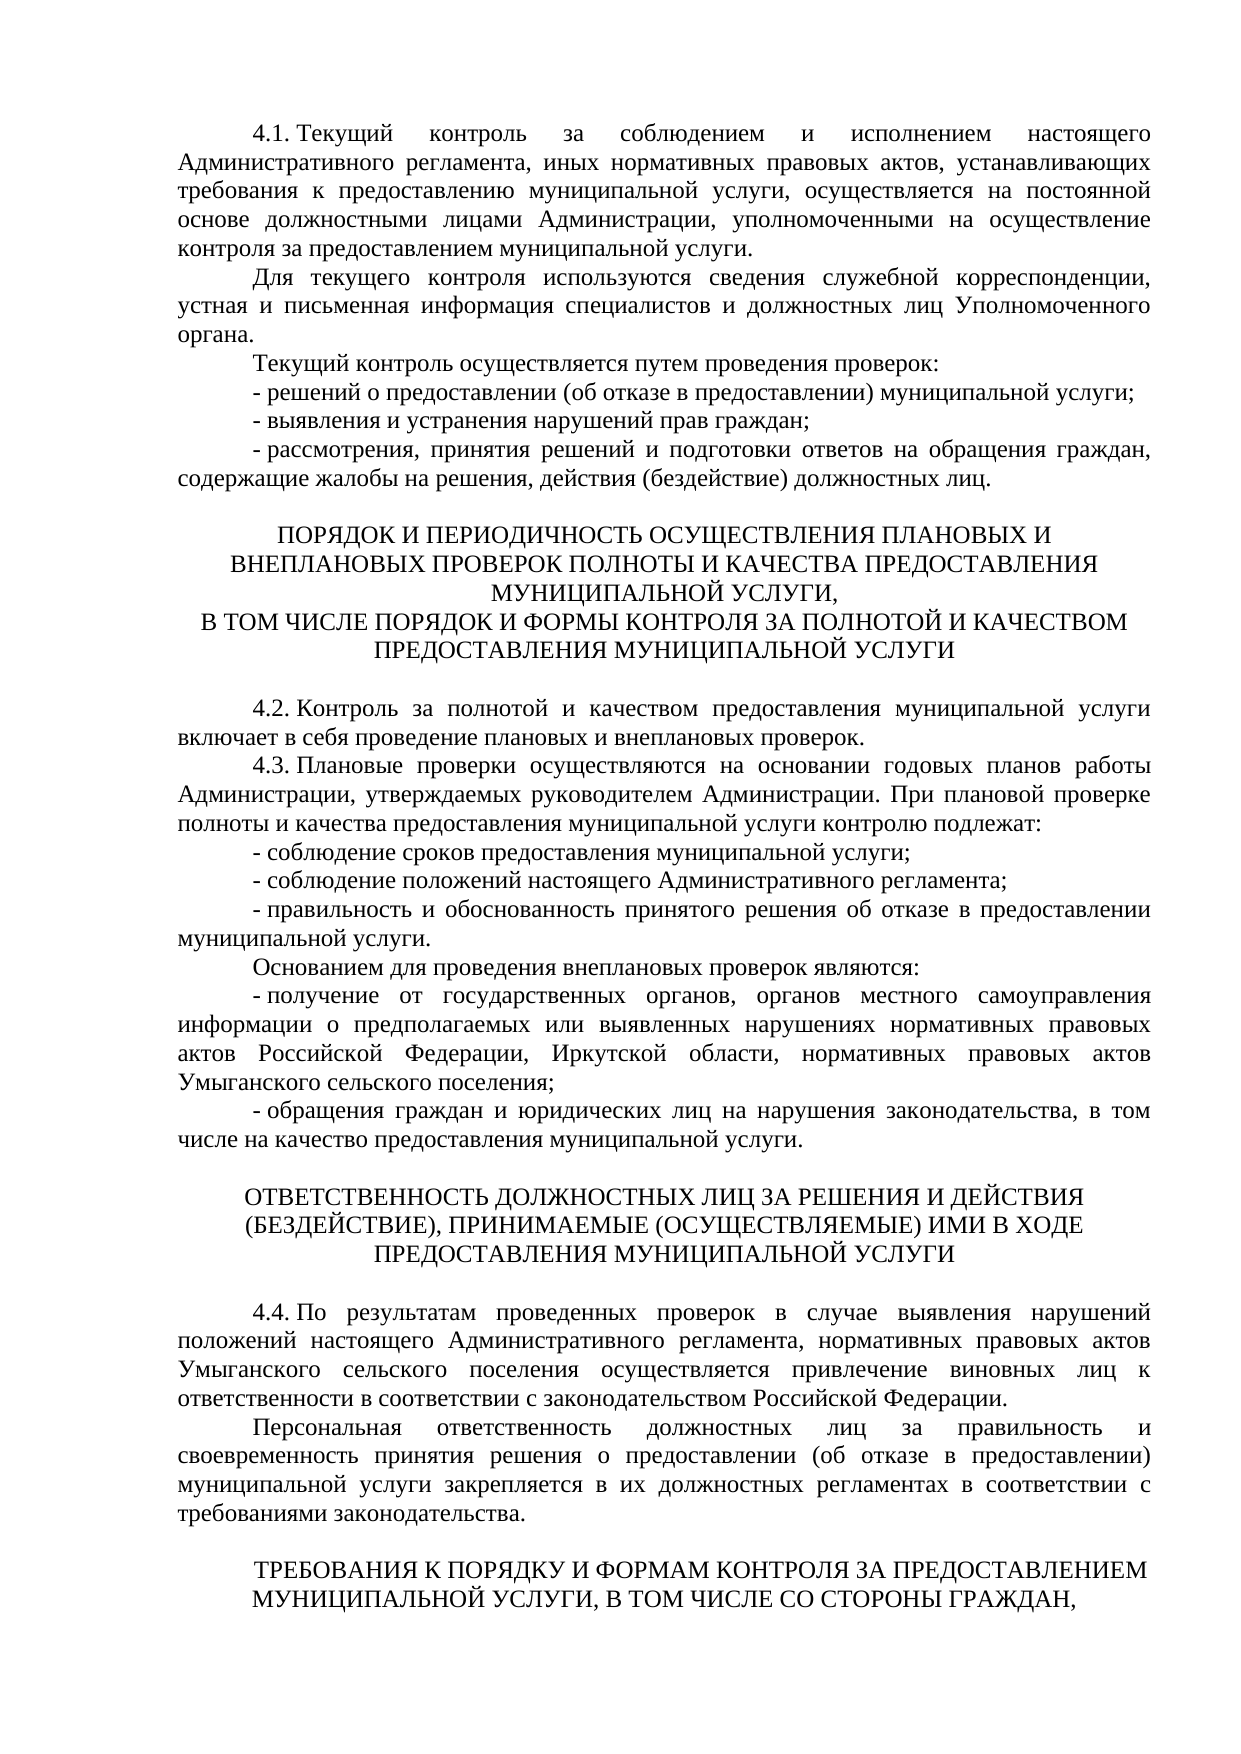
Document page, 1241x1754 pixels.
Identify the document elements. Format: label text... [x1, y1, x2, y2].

text - рассмотрения, принятия решений и подготовки ответов на обращения граждан, содержащие жалобы на решения, действия (бездействие) должностных лиц. [177, 434, 1152, 492]
text ОТВЕТСТВЕННОСТЬ ДОЛЖНОСТНЫХ ЛИЦ ЗА РЕШЕНИЯ И ДЕЙСТВИЯ (БЕЗДЕЙСТВИЕ), ПРИНИМАЕМЫЕ (ОСУЩЕСТВЛЯЕМЫЕ) ИМИ В ХОДЕ ПРЕДОСТАВЛЕНИЯ МУНИЦИПАЛЬНОЙ УСЛУГИ [177, 1182, 1152, 1268]
text - решений о предоставлении (об отказе в предоставлении) муниципальной услуги; [177, 377, 1152, 406]
text - соблюдение положений настоящего Административного регламента; [177, 866, 1152, 894]
text Для текущего контроля используются сведения служебной корреспонденции, устная и письменная информация специалистов и должностных лиц Уполномоченного органа. [177, 262, 1152, 348]
text Текущий контроль осуществляется путем проведения проверок: [177, 348, 1152, 377]
text ТРЕБОВАНИЯ К ПОРЯДКУ И ФОРМАМ КОНТРОЛЯ ЗА ПРЕДОСТАВЛЕНИЕМ МУНИЦИПАЛЬНОЙ УСЛУГИ, В ТОМ ЧИСЛЕ СО СТОРОНЫ ГРАЖДАН, [177, 1556, 1152, 1613]
text - получение от государственных органов, органов местного самоуправления информации о предполагаемых или выявленных нарушениях нормативных правовых актов Российской Федерации, Иркутской области, нормативных правовых актов Умыганского сельского поселения; [177, 981, 1152, 1096]
text 4.2. Контроль за полнотой и качеством предоставления муниципальной услуги включает в себя проведение плановых и внеплановых проверок. [177, 693, 1152, 751]
text Персональная ответственность должностных лиц за правильность и своевременность принятия решения о предоставлении (об отказе в предоставлении) муниципальной услуги закрепляется в их должностных регламентах в соответствии с требованиями законодательства. [177, 1412, 1152, 1527]
text 4.1. Текущий контроль за соблюдением и исполнением настоящего Административного регламента, иных нормативных правовых актов, устанавливающих требования к предоставлению муниципальной услуги, осуществляется на постоянной основе должностными лицами Администрации, уполномоченными на осуществление контроля за предоставлением муниципальной услуги. [177, 118, 1152, 262]
text 4.3. Плановые проверки осуществляются на основании годовых планов работы Администрации, утверждаемых руководителем Администрации. При плановой проверке полноты и качества предоставления муниципальной услуги контролю подлежат: [177, 751, 1152, 837]
text ПОРЯДОК И ПЕРИОДИЧНОСТЬ ОСУЩЕСТВЛЕНИЯ ПЛАНОВЫХ И ВНЕПЛАНОВЫХ ПРОВЕРОК ПОЛНОТЫ И КАЧЕСТВА ПРЕДОСТАВЛЕНИЯ МУНИЦИПАЛЬНОЙ УСЛУГИ, [177, 521, 1152, 607]
text 4.4. По результатам проведенных проверок в случае выявления нарушений положений настоящего Административного регламента, нормативных правовых актов Умыганского сельского поселения осуществляется привлечение виновных лиц к ответственности в соответствии с законодательством Российской Федерации. [177, 1297, 1152, 1412]
text - обращения граждан и юридических лиц на нарушения законодательства, в том числе на качество предоставления муниципальной услуги. [177, 1096, 1152, 1153]
text В ТОМ ЧИСЛЕ ПОРЯДОК И ФОРМЫ КОНТРОЛЯ ЗА ПОЛНОТОЙ И КАЧЕСТВОМ ПРЕДОСТАВЛЕНИЯ МУНИЦИПАЛЬНОЙ УСЛУГИ [177, 607, 1152, 664]
text - правильность и обоснованность принятого решения об отказе в предоставлении муниципальной услуги. [177, 894, 1152, 952]
text - выявления и устранения нарушений прав граждан; [177, 406, 1152, 434]
text Основанием для проведения внеплановых проверок являются: [177, 952, 1152, 981]
text - соблюдение сроков предоставления муниципальной услуги; [177, 837, 1152, 866]
